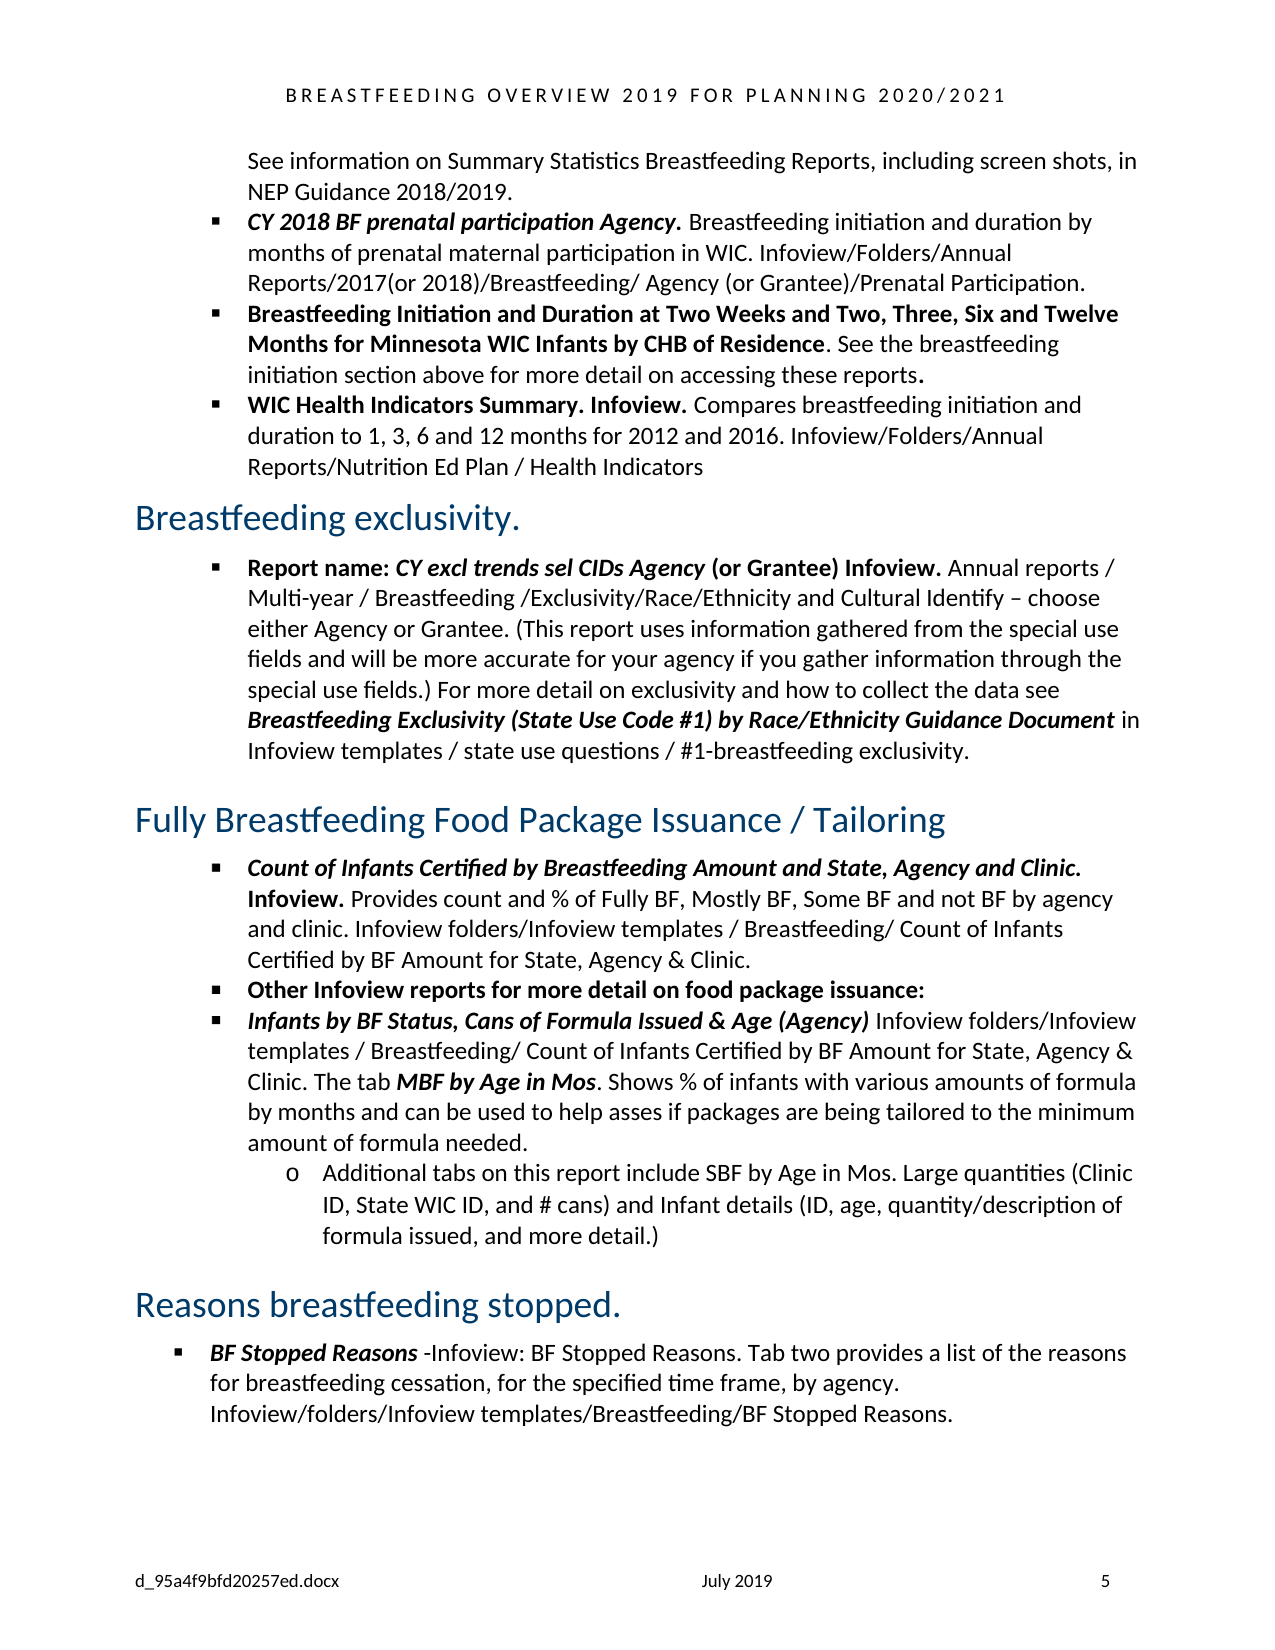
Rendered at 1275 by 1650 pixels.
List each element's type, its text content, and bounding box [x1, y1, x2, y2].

list Other Infoview reports for more detail on food package issuance: [210, 974, 1155, 1005]
subtitle Fully Breastfeeding Food Package Issuance / Tailoring [135, 803, 1155, 840]
text Breastfeeding exclusivity. [135, 494, 1155, 539]
list WIC Health Indicators Summary. Infoview. Compares breastfeeding initiation and duration to 1, 3, 6 and 12 months for 2012 and 2016. Infoview/Folders/Annual Reports/Nutrition Ed Plan / Health Indicators [210, 389, 1155, 481]
list Infants by BF Status, Cans of Formula Issued & Age (Agency) Infoview folders/Infoview templates / Breastfeeding/ Count of Infants Certified by BF Amount for State, Agency & Clinic. The tab MBF by Age in Mos. Shows % of infants with various amounts of formula by months and can be used to help asses if packages are being tailored to the minimum amount of formula needed. [210, 1005, 1155, 1157]
list BF Stopped Reasons -Infoview: BF Stopped Reasons. Tab two provides a list of the reasons for breastfeeding cessation, for the specified time frame, by agency. Infoview/folders/Infoview templates/Breastfeeding/BF Stopped Reasons. [172, 1337, 1155, 1428]
subtitle Reasons breastfeeding stopped. [135, 1288, 1155, 1324]
list Count of Infants Certified by Breastfeeding Amount and State, Agency and Clinic. Infoview. Provides count and % of Fully BF, Mostly BF, Some BF and not BF by agency and clinic. Infoview folders/Infoview templates / Breastfeeding/ Count of Infants Certified by BF Amount for State, Agency & Clinic. [210, 852, 1155, 974]
list Breastfeeding Initiation and Duration at Two Weeks and Two, Three, Six and Twelve Months for Minnesota WIC Infants by CHB of Residence. See the breastfeeding initiation section above for more detail on accessing these reports. [210, 298, 1155, 389]
list CY 2018 BF prenatal participation Agency. Breastfeeding initiation and duration by months of prenatal maternal participation in WIC. Infoview/Folders/Annual Reports/2017(or 2018)/Breastfeeding/ Agency (or Grantee)/Prenatal Participation. [210, 206, 1155, 298]
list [210, 145, 1155, 206]
list Additional tabs on this report include SBF by Age in Mos. Large quantities (Clinic ID, State WIC ID, and # cans) and Infant details (ID, age, quantity/description of formula issued, and more detail.) [285, 1157, 1155, 1250]
list Report name: CY excl trends sel CIDs Agency (or Grantee) Infoview. Annual reports / Multi-year / Breastfeeding /Exclusivity/Race/Ethnicity and Cultural Identify – choose either Agency or Grantee. (This report uses information gathered from the special use fields and will be more accurate for your agency if you gather information through the special use fields.) For more detail on exclusivity and how to collect the data see Breastfeeding Exclusivity (State Use Code #1) by Race/Ethnicity Guidance Document in Infoview templates / state use questions / #1-breastfeeding exclusivity. [210, 552, 1155, 766]
